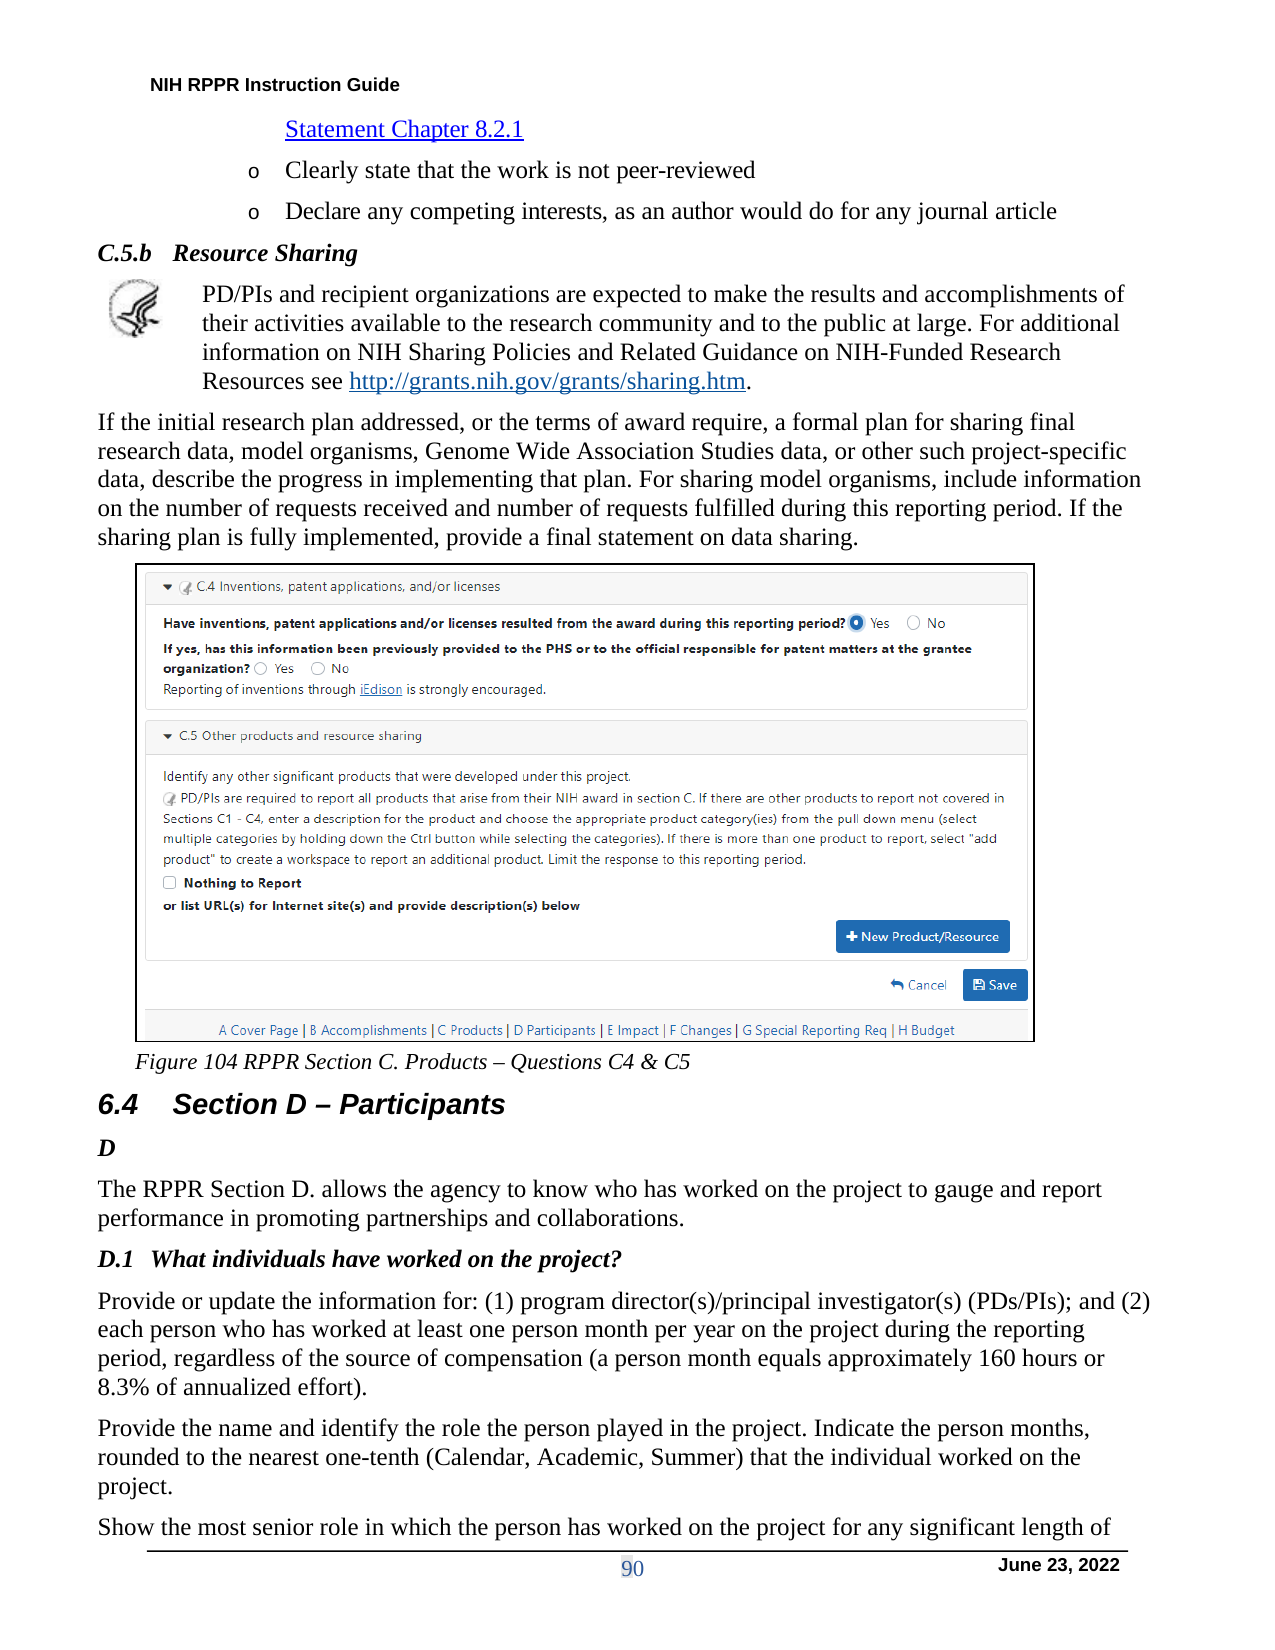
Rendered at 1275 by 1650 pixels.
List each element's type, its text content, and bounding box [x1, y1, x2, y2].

picture [108, 279, 163, 338]
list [247, 116, 1041, 143]
table_header [98, 267, 191, 394]
picture [137, 565, 1033, 1041]
table_header PD/PIs and recipient organizations are expected to make the results and accomplishments of their activities available to the research community and to the public at large. For additional information on NIH Sharing Policies and Related Guidance on NIH-Funded Research Resources see http://grants.nih.gov/grants/sharing.htm. [191, 267, 1149, 394]
text Provide the name and identify the role the person played in the project. Indicate the person months, rounded to the nearest one-tenth (Calendar, Academic, Summer) that the individual worked on the project. [97, 1413, 1151, 1499]
subtitle Section D – Participants [97, 1087, 1151, 1121]
text What individuals have worked on the project? [97, 1244, 1151, 1273]
list Declare any competing interests, as an author would do for any journal article [247, 196, 1151, 226]
text Provide or update the information for: (1) program director(s)/principal investigator(s) (PDs/PIs); and (2) each person who has worked at least one person month per year on the project during the reporting period, regardless of the source of compensation (a person month equals approximately 160 hours or 8.3% of annualized effort). [97, 1286, 1151, 1401]
text If the initial research plan addressed, or the terms of award require, a formal plan for sharing final research data, model organisms, Genome Wide Association Studies data, or other such project-specific data, describe the progress in implementing that plan. For sharing model organisms, include information on the number of requests received and number of requests fulfilled during this reporting period. If the sharing plan is fully implemented, provide a final statement on data sharing. [97, 407, 1151, 551]
text The RPPR Section D. allows the agency to know who has worked on the project to gauge and report performance in promoting partnerships and collaborations. [97, 1174, 1151, 1232]
text Figure 104 RPPR Section C. Products – Questions C4 & C5 [135, 1048, 1151, 1075]
text Resource Sharing [97, 238, 1151, 267]
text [97, 1512, 1151, 1541]
list Clearly state that the work is not peer-reviewed [247, 155, 1151, 185]
